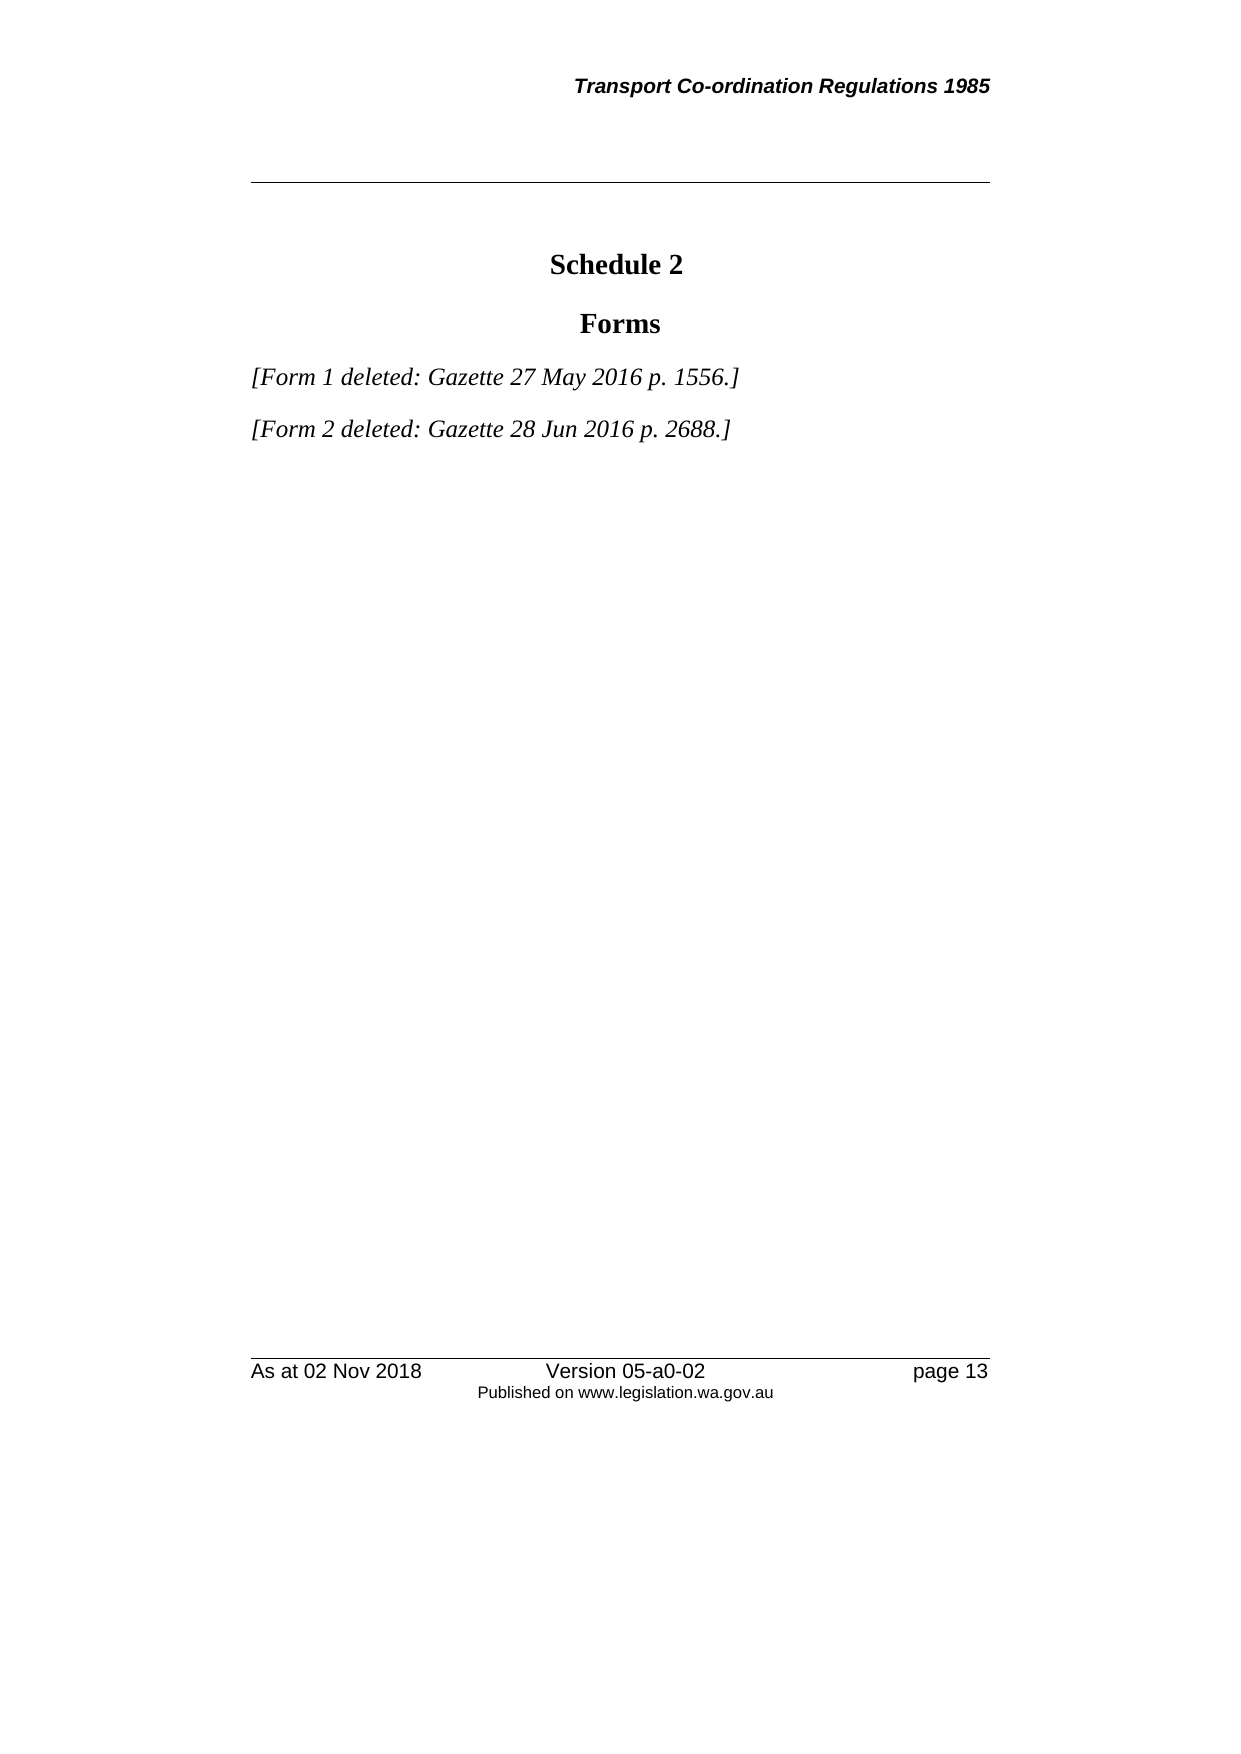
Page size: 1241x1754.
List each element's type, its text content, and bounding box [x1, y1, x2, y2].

subtitle Schedule 2 [251, 247, 990, 281]
text [Form 1 deleted: Gazette 27 May 2016 p. 1556.] [251, 362, 990, 391]
subtitle Forms [251, 306, 990, 339]
text [Form 2 deleted: Gazette 28 Jun 2016 p. 2688.] [251, 414, 990, 443]
